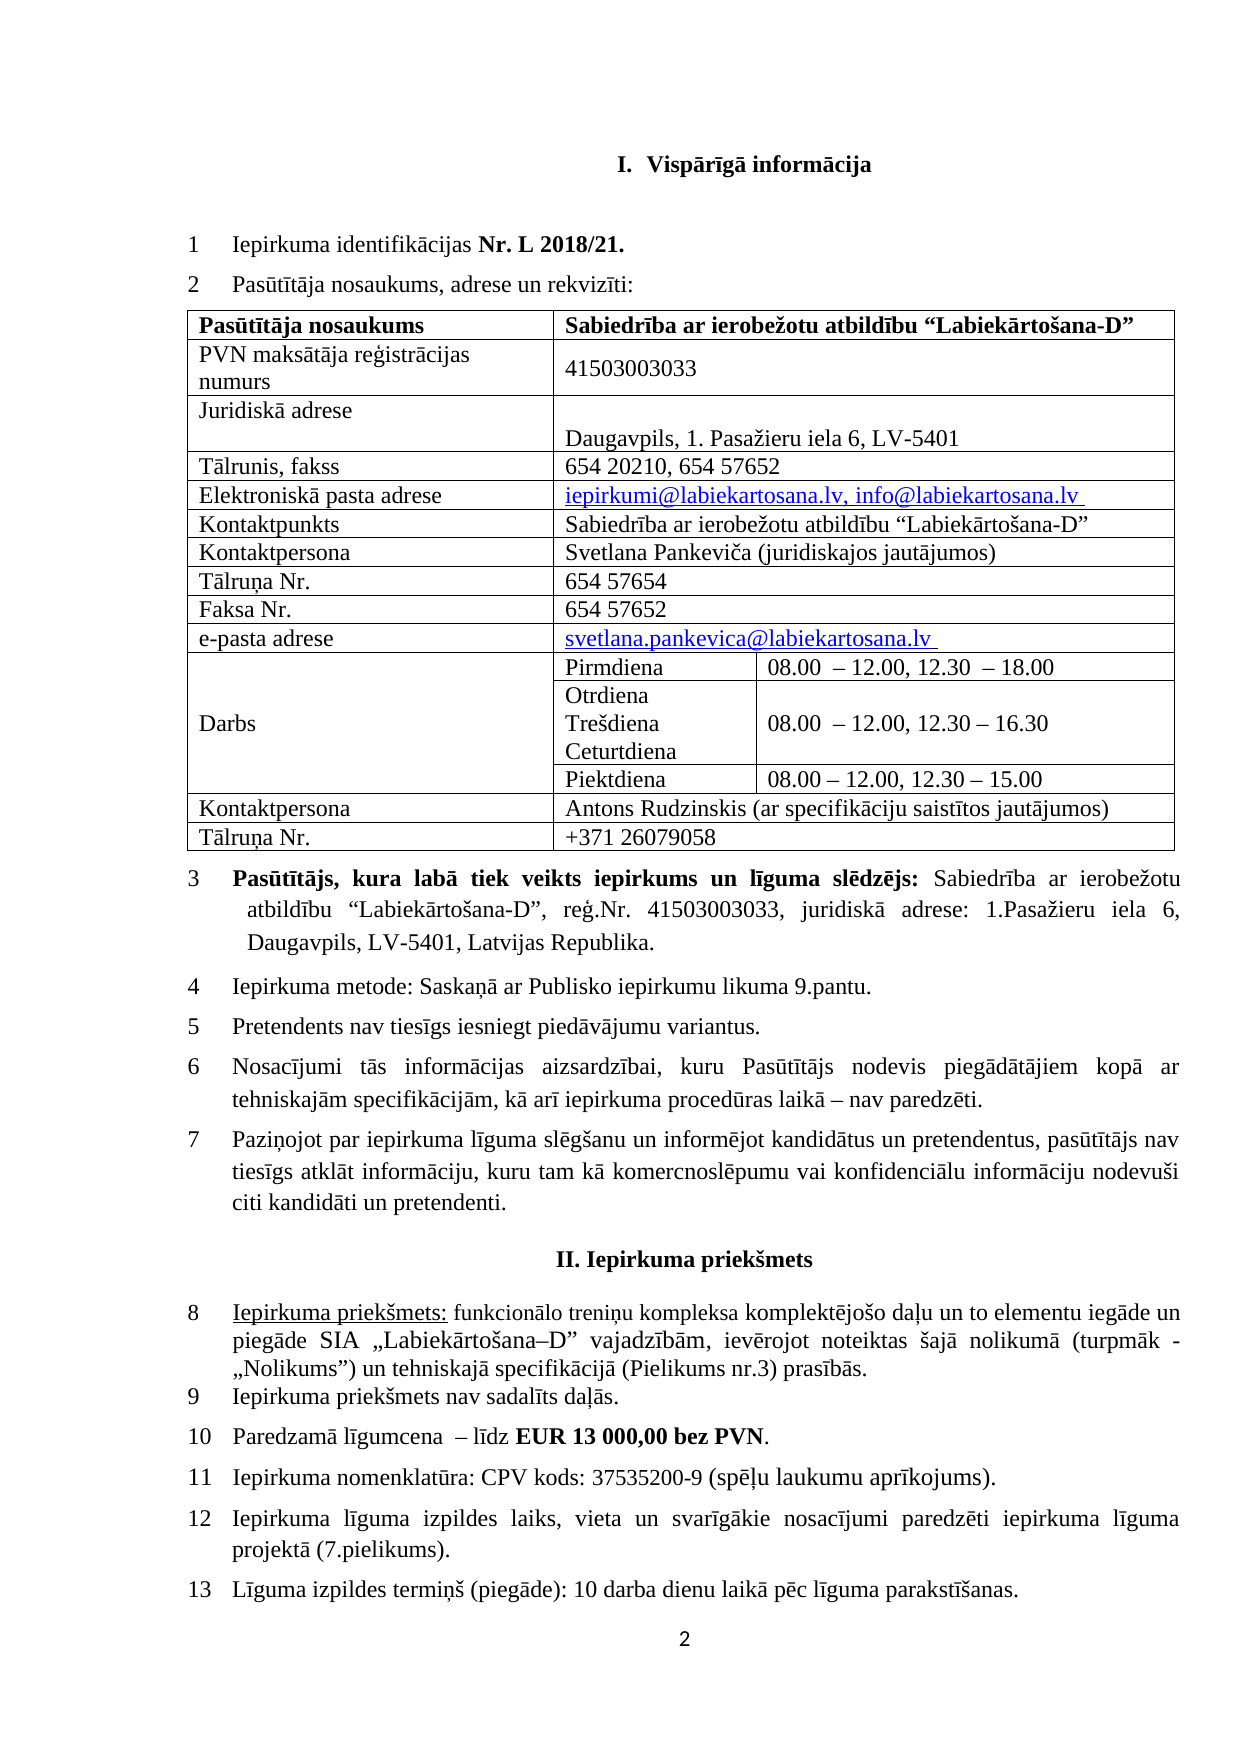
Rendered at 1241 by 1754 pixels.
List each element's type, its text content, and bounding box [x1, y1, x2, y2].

table_cell e-pasta adrese [188, 624, 553, 652]
table_cell Otrdiena Trešdiena Ceturtdiena [554, 681, 756, 764]
table_header Pasūtītāja nosaukums [188, 311, 553, 339]
table_cell Faksa Nr. [188, 596, 553, 623]
text II. Iepirkuma priekšmets [187, 1245, 1181, 1273]
table_cell Kontaktpersona [188, 538, 553, 566]
list Vispārīgā informācija [617, 150, 1181, 178]
table_cell PVN maksātāja reģistrācijas numurs [188, 340, 553, 395]
table_header Sabiedrība ar ierobežotu atbildību “Labiekārtošana-D” [554, 311, 1174, 339]
list Paredzamā līgumcena – līdz EUR 13 000,00 bez PVN. [187, 1422, 1181, 1450]
table_cell 654 57654 [554, 567, 1174, 594]
list Paziņojot par iepirkuma līguma slēgšanu un informējot kandidātus un pretendentus, pasūtītājs nav tiesīgs atklāt informāciju, kuru tam kā komercnoslēpumu vai konfidenciālu informāciju nodevuši citi kandidāti un pretendenti. [187, 1125, 1181, 1216]
list Pasūtītājs, kura labā tiek veikts iepirkums un līguma slēdzējs: Sabiedrība ar ierobežotu atbildību “Labiekārtošana-D”, reģ.Nr. 41503003033, juridiskā adrese: 1.Pasažieru iela 6, Daugavpils, LV-5401, Latvijas Republika. [187, 864, 1181, 955]
list Pretendents nav tiesīgs iesniegt piedāvājumu variantus. [187, 1012, 1181, 1039]
list Iepirkuma nomenklatūra: CPV kods: 37535200-9 (spēļu laukumu aprīkojums). [982, 1462, 1181, 1491]
list Iepirkuma identifikācijas Nr. L 2018/21. [187, 230, 1181, 258]
table_cell Darbs [188, 653, 553, 793]
table_cell Antons Rudzinskis (ar specifikāciju saistītos jautājumos) [554, 794, 1174, 822]
table_cell Tālrunis, fakss [188, 452, 553, 480]
list Nosacījumi tās informācijas aizsardzībai, kuru Pasūtītājs nodevis piegādātājiem kopā ar tehniskajām specifikācijām, kā arī iepirkuma procedūras laikā – nav paredzēti. [187, 1052, 1181, 1112]
table_cell Sabiedrība ar ierobežotu atbildību “Labiekārtošana-D” [554, 510, 1174, 537]
table_cell 654 57652 [554, 596, 1174, 623]
list Iepirkuma nomenklatūra: CPV kods: 37535200-9 (spēļu laukumu aprīkojums). [187, 1462, 717, 1491]
table_cell Kontaktpunkts [188, 510, 553, 537]
list Iepirkuma priekšmets: funkcionālo treniņu kompleksa komplektējošo daļu un to elementu iegāde un piegāde SIA „Labiekārtošana–D” vajadzībām, ievērojot noteiktas šajā nolikumā (turpmāk -„Nolikums”) un tehniskajā specifikācijā (Pielikums nr.3) prasībās. [187, 1298, 1181, 1382]
table_cell iepirkumi@labiekartosana.lv, info@labiekartosana.lv [554, 481, 1174, 508]
table_cell Tālruņa Nr. [188, 823, 553, 850]
table_cell Svetlana Pankeviča (juridiskajos jautājumos) [554, 538, 1174, 566]
list Līguma izpildes termiņš (piegāde): 10 darba dienu laikā pēc līguma parakstīšanas. [187, 1575, 1181, 1603]
table_cell Elektroniskā pasta adrese [188, 481, 553, 508]
table_cell svetlana.pankevica@labiekartosana.lv [554, 624, 1174, 652]
table_cell Tālruņa Nr. [188, 567, 553, 594]
table_cell 654 20210, 654 57652 [554, 452, 1174, 480]
list Iepirkuma metode: Saskaņā ar Publisko iepirkumu likuma 9.pantu. [187, 972, 1181, 999]
table_cell Pirmdiena [554, 653, 756, 680]
table_cell 08.00 – 12.00, 12.30 – 15.00 [757, 765, 1174, 793]
table_cell Kontaktpersona [188, 794, 553, 822]
table_cell 41503003033 [554, 340, 1174, 395]
list Pasūtītāja nosaukums, adrese un rekvizīti: [187, 270, 1181, 298]
list Iepirkuma priekšmets nav sadalīts daļās. [187, 1382, 1181, 1409]
table_cell Juridiskā adrese [188, 396, 553, 451]
table_cell 08.00 – 12.00, 12.30 – 18.00 [757, 653, 1174, 680]
list Iepirkuma līguma izpildes laiks, vieta un svarīgākie nosacījumi paredzēti iepirkuma līguma projektā (7.pielikums). [187, 1503, 1181, 1563]
table_cell 08.00 – 12.00, 12.30 – 16.30 [757, 681, 1174, 764]
table_cell Daugavpils, 1. Pasažieru iela 6, LV-5401 [554, 396, 1174, 451]
table_cell +371 26079058 [554, 823, 1174, 850]
table_cell Piektdiena [554, 765, 756, 793]
